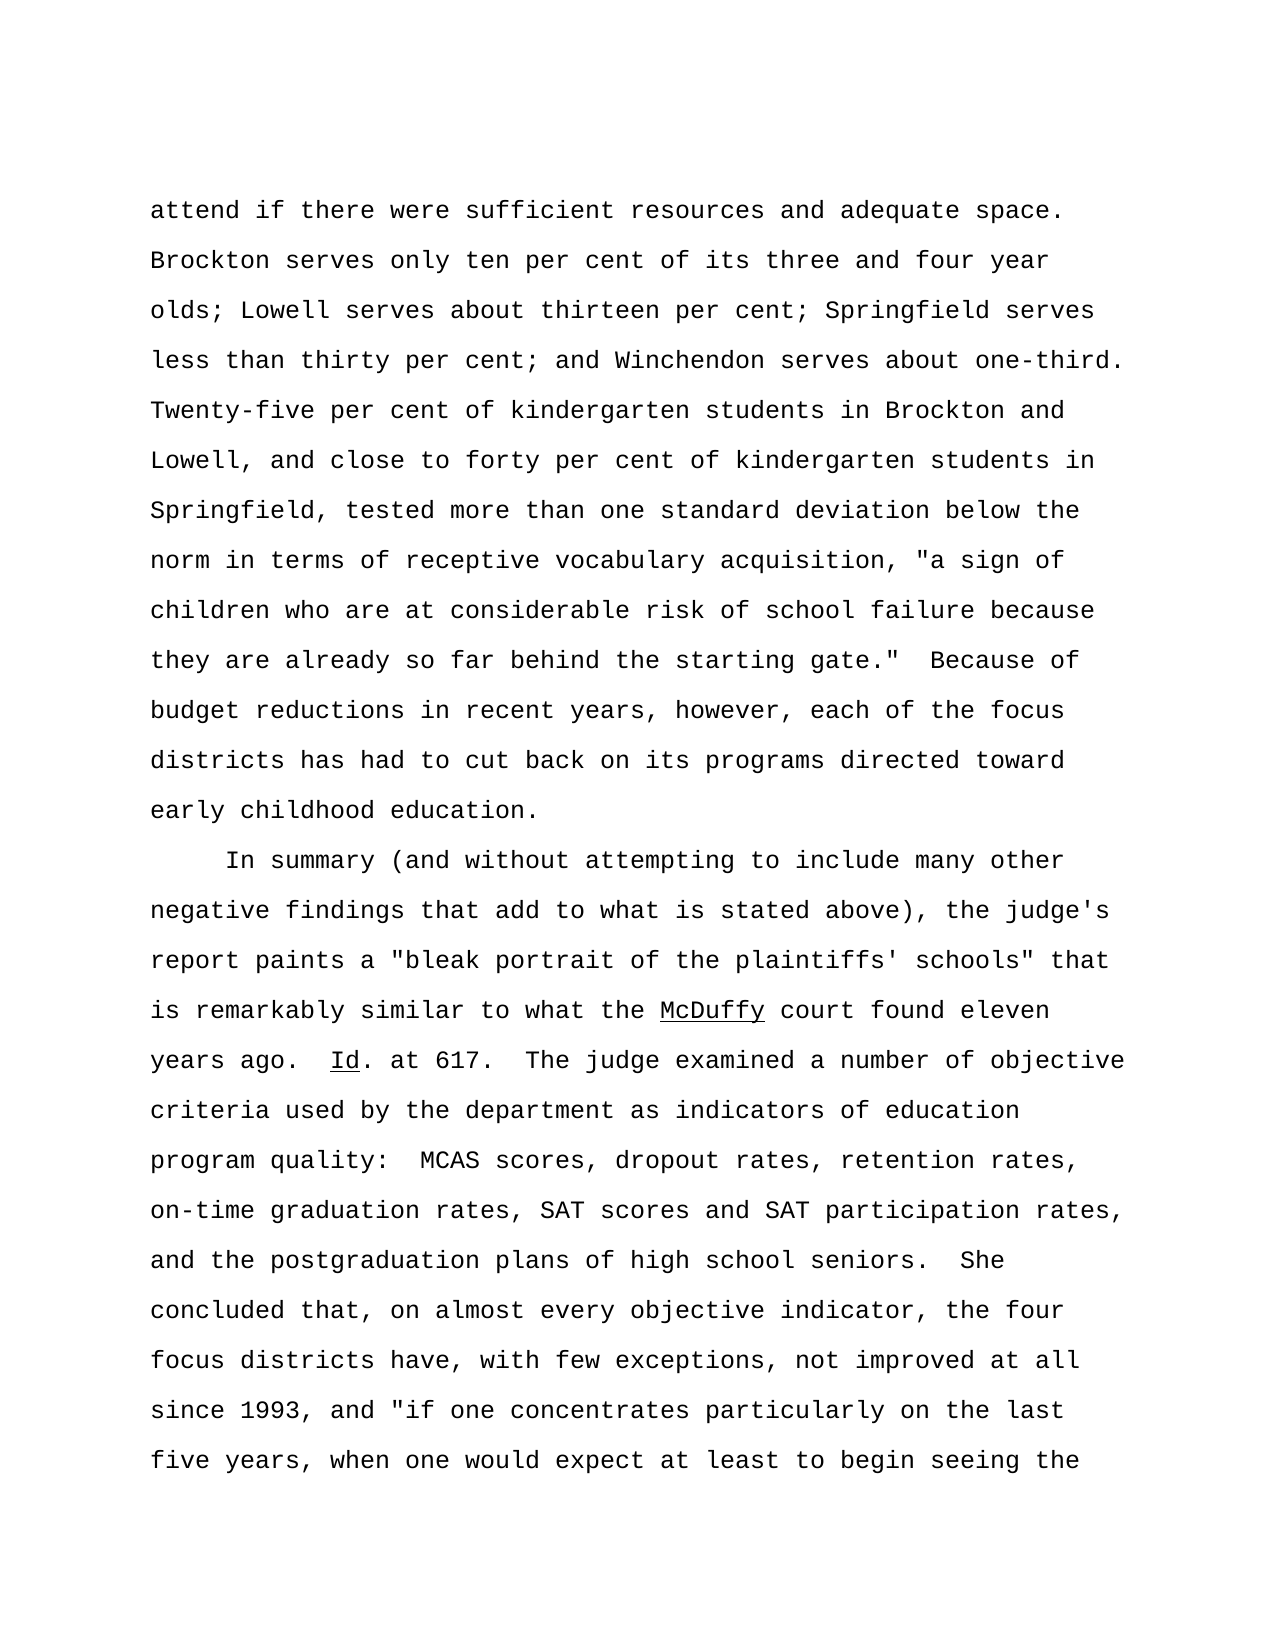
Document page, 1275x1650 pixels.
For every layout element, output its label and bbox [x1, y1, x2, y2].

text [150, 828, 1125, 1478]
text [150, 178, 1125, 828]
